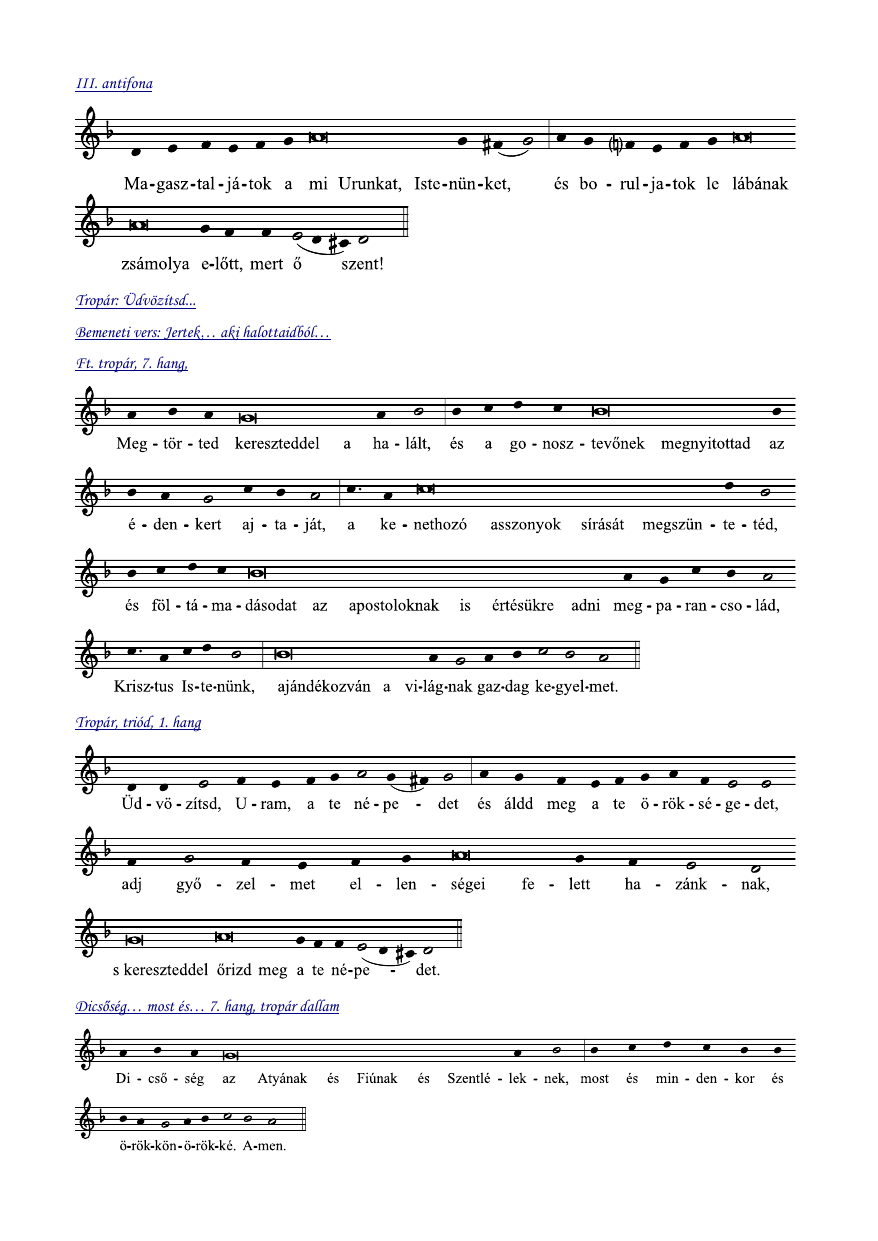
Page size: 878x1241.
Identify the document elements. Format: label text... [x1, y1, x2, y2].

text III. antifona [75, 75, 802, 94]
text Bemeneti vers: Jertek… aki halottaidból… [75, 323, 802, 342]
text Tropár, triód, 1. hang [75, 713, 802, 732]
text Ft. tropár, 7. hang, [75, 355, 802, 373]
text Dicsőség… most és… 7. hang, tropár dallam [75, 997, 802, 1016]
text Tropár: Üdvözítsd... [75, 292, 802, 311]
